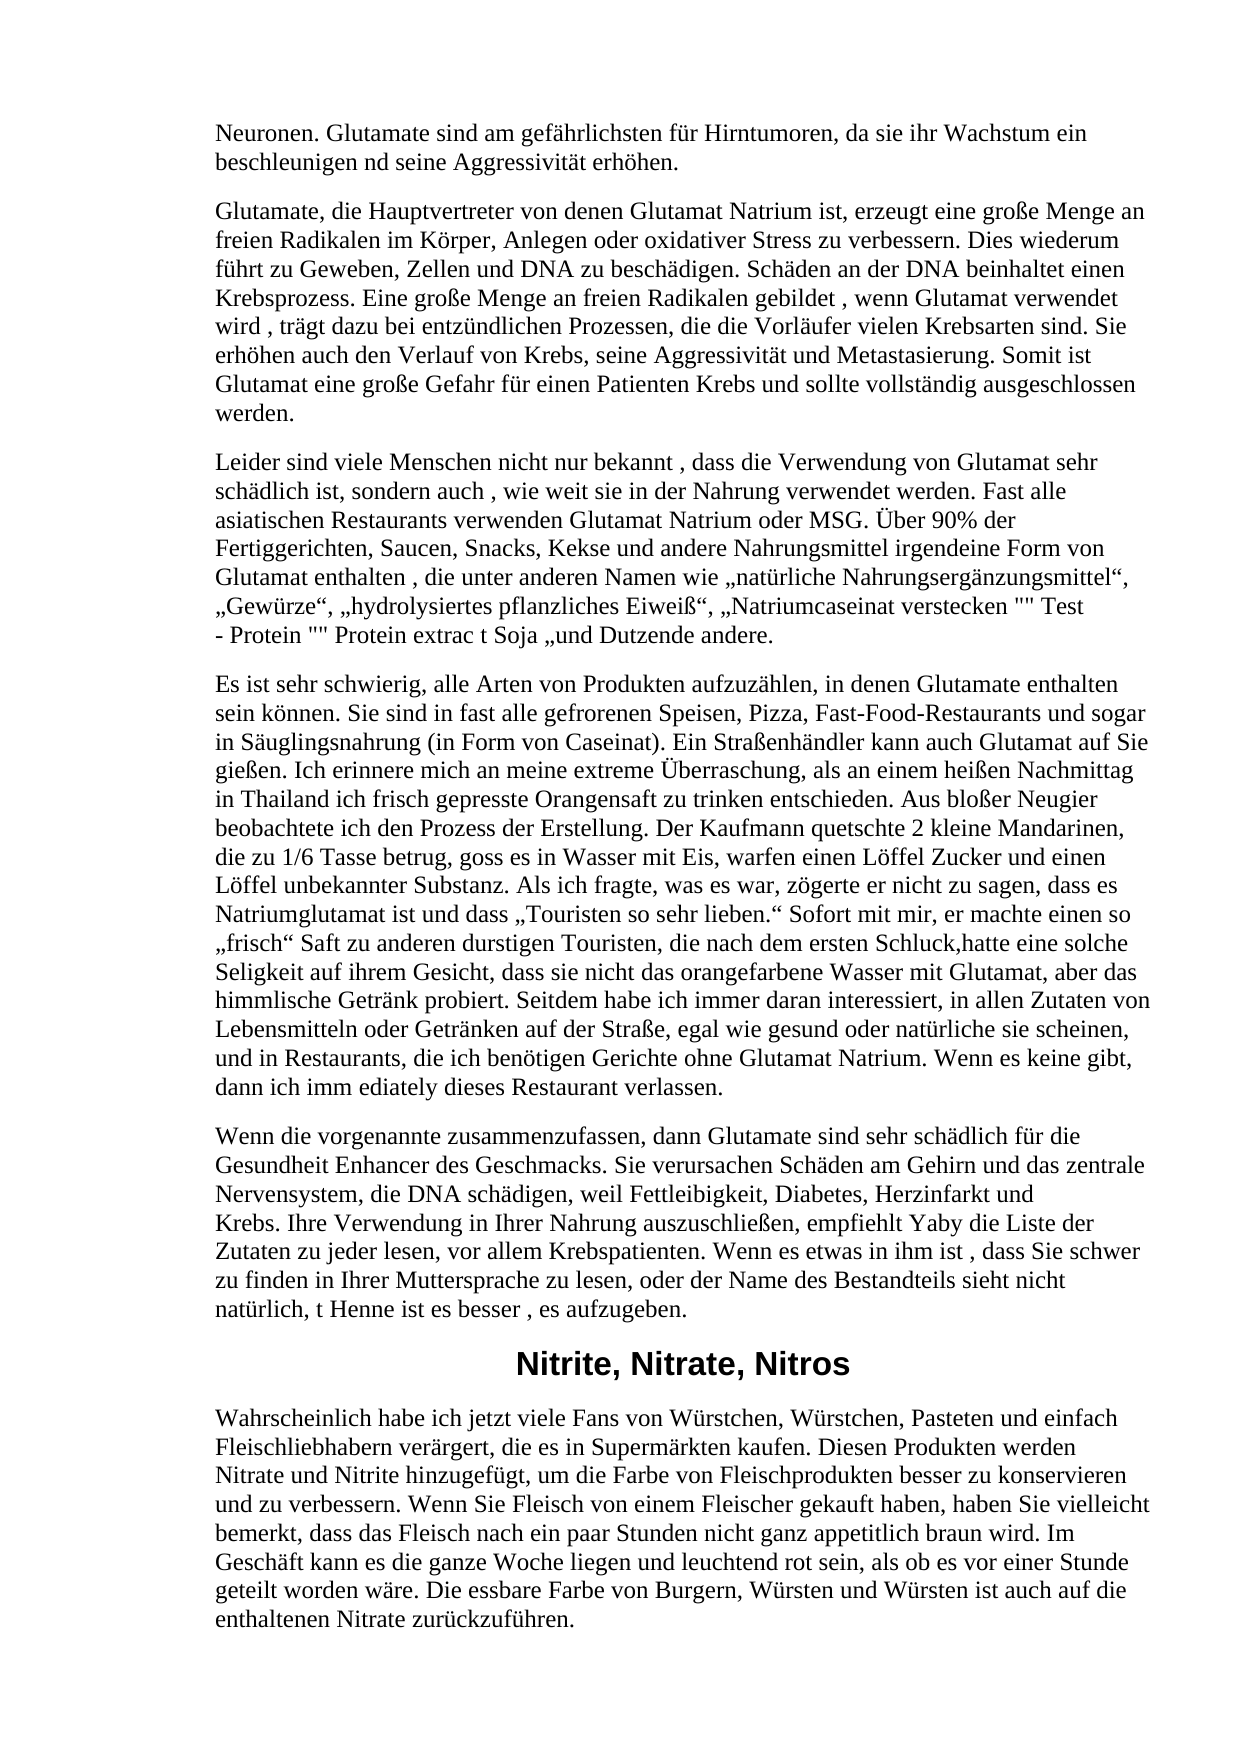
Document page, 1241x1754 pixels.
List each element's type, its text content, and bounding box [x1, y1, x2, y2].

text Nitrite, Nitrate, Nitros [215, 1343, 1152, 1382]
text Wenn die vorgenannte zusammenzufassen, dann Glutamate sind sehr schädlich für die Gesundheit Enhancer des Geschmacks. Sie verursachen Schäden am Gehirn und das zentrale Nervensystem, die DNA schädigen, weil Fettleibigkeit, Diabetes, Herzinfarkt und Krebs. Ihre Verwendung in Ihrer Nahrung auszuschließen, empfiehlt Yaby die Liste der Zutaten zu jeder lesen, vor allem Krebspatienten. Wenn es etwas in ihm ist , dass Sie schwer zu finden in Ihrer Muttersprache zu lesen, oder der Name des Bestandteils sieht nicht natürlich, t Henne ist es besser , es aufzugeben. [215, 1121, 1152, 1323]
text Glutamate, die Hauptvertreter von denen Glutamat Natrium ist, erzeugt eine große Menge an freien Radikalen im Körper, Anlegen oder oxidativer Stress zu verbessern. Dies wiederum führt zu Geweben, Zellen und DNA zu beschädigen. Schäden an der DNA beinhaltet einen Krebsprozess. Eine große Menge an freien Radikalen gebildet , wenn Glutamat verwendet wird , trägt dazu bei entzündlichen Prozessen, die die Vorläufer vielen Krebsarten sind. Sie erhöhen auch den Verlauf von Krebs, seine Aggressivität und Metastasierung. Somit ist Glutamat eine große Gefahr für einen Patienten Krebs und sollte vollständig ausgeschlossen werden. [215, 196, 1152, 426]
text Leider sind viele Menschen nicht nur bekannt , dass die Verwendung von Glutamat sehr schädlich ist, sondern auch , wie weit sie in der Nahrung verwendet werden. Fast alle asiatischen Restaurants verwenden Glutamat Natrium oder MSG. Über 90% der Fertiggerichten, Saucen, Snacks, Kekse und andere Nahrungsmittel irgendeine Form von Glutamat enthalten , die unter anderen Namen wie „natürliche Nahrungsergänzungsmittel“, „Gewürze“, „hydrolysiertes pflanzliches Eiweiß“, „Natriumcaseinat verstecken "" Test - Protein "" Protein extrac t Soja „und Dutzende andere. [215, 447, 1152, 648]
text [215, 118, 1152, 176]
text Es ist sehr schwierig, alle Arten von Produkten aufzuzählen, in denen Glutamate enthalten sein können. Sie sind in fast alle gefrorenen Speisen, Pizza, Fast-Food-Restaurants und sogar in Säuglingsnahrung (in Form von Caseinat). Ein Straßenhändler kann auch Glutamat auf Sie gießen. Ich erinnere mich an meine extreme Überraschung, als an einem heißen Nachmittag in Thailand ich frisch gepresste Orangensaft zu trinken entschieden. Aus bloßer Neugier beobachtete ich den Prozess der Erstellung. Der Kaufmann quetschte 2 kleine Mandarinen, die zu 1/6 Tasse betrug, goss es in Wasser mit Eis, warfen einen Löffel Zucker und einen Löffel unbekannter Substanz. Als ich fragte, was es war, zögerte er nicht zu sagen, dass es Natriumglutamat ist und dass „Touristen so sehr lieben.“ Sofort mit mir, er machte einen so „frisch“ Saft zu anderen durstigen Touristen, die nach dem ersten Schluck,hatte eine solche Seligkeit auf ihrem Gesicht, dass sie nicht das orangefarbene Wasser mit Glutamat, aber das himmlische Getränk probiert. Seitdem habe ich immer daran interessiert, in allen Zutaten von Lebensmitteln oder Getränken auf der Straße, egal wie gesund oder natürliche sie scheinen, und in Restaurants, die ich benötigen Gerichte ohne Glutamat Natrium. Wenn es keine gibt, dann ich imm ediately dieses Restaurant verlassen. [215, 669, 1152, 1101]
text Wahrscheinlich habe ich jetzt viele Fans von Würstchen, Würstchen, Pasteten und einfach Fleischliebhabern verärgert, die es in Supermärkten kaufen. Diesen Produkten werden Nitrate und Nitrite hinzugefügt, um die Farbe von Fleischprodukten besser zu konservieren und zu verbessern. Wenn Sie Fleisch von einem Fleischer gekauft haben, haben Sie vielleicht bemerkt, dass das Fleisch nach ein paar Stunden nicht ganz appetitlich braun wird. Im Geschäft kann es die ganze Woche liegen und leuchtend rot sein, als ob es vor einer Stunde geteilt worden wäre. Die essbare Farbe von Burgern, Würsten und Würsten ist auch auf die enthaltenen Nitrate zurückzuführen. [215, 1403, 1152, 1633]
